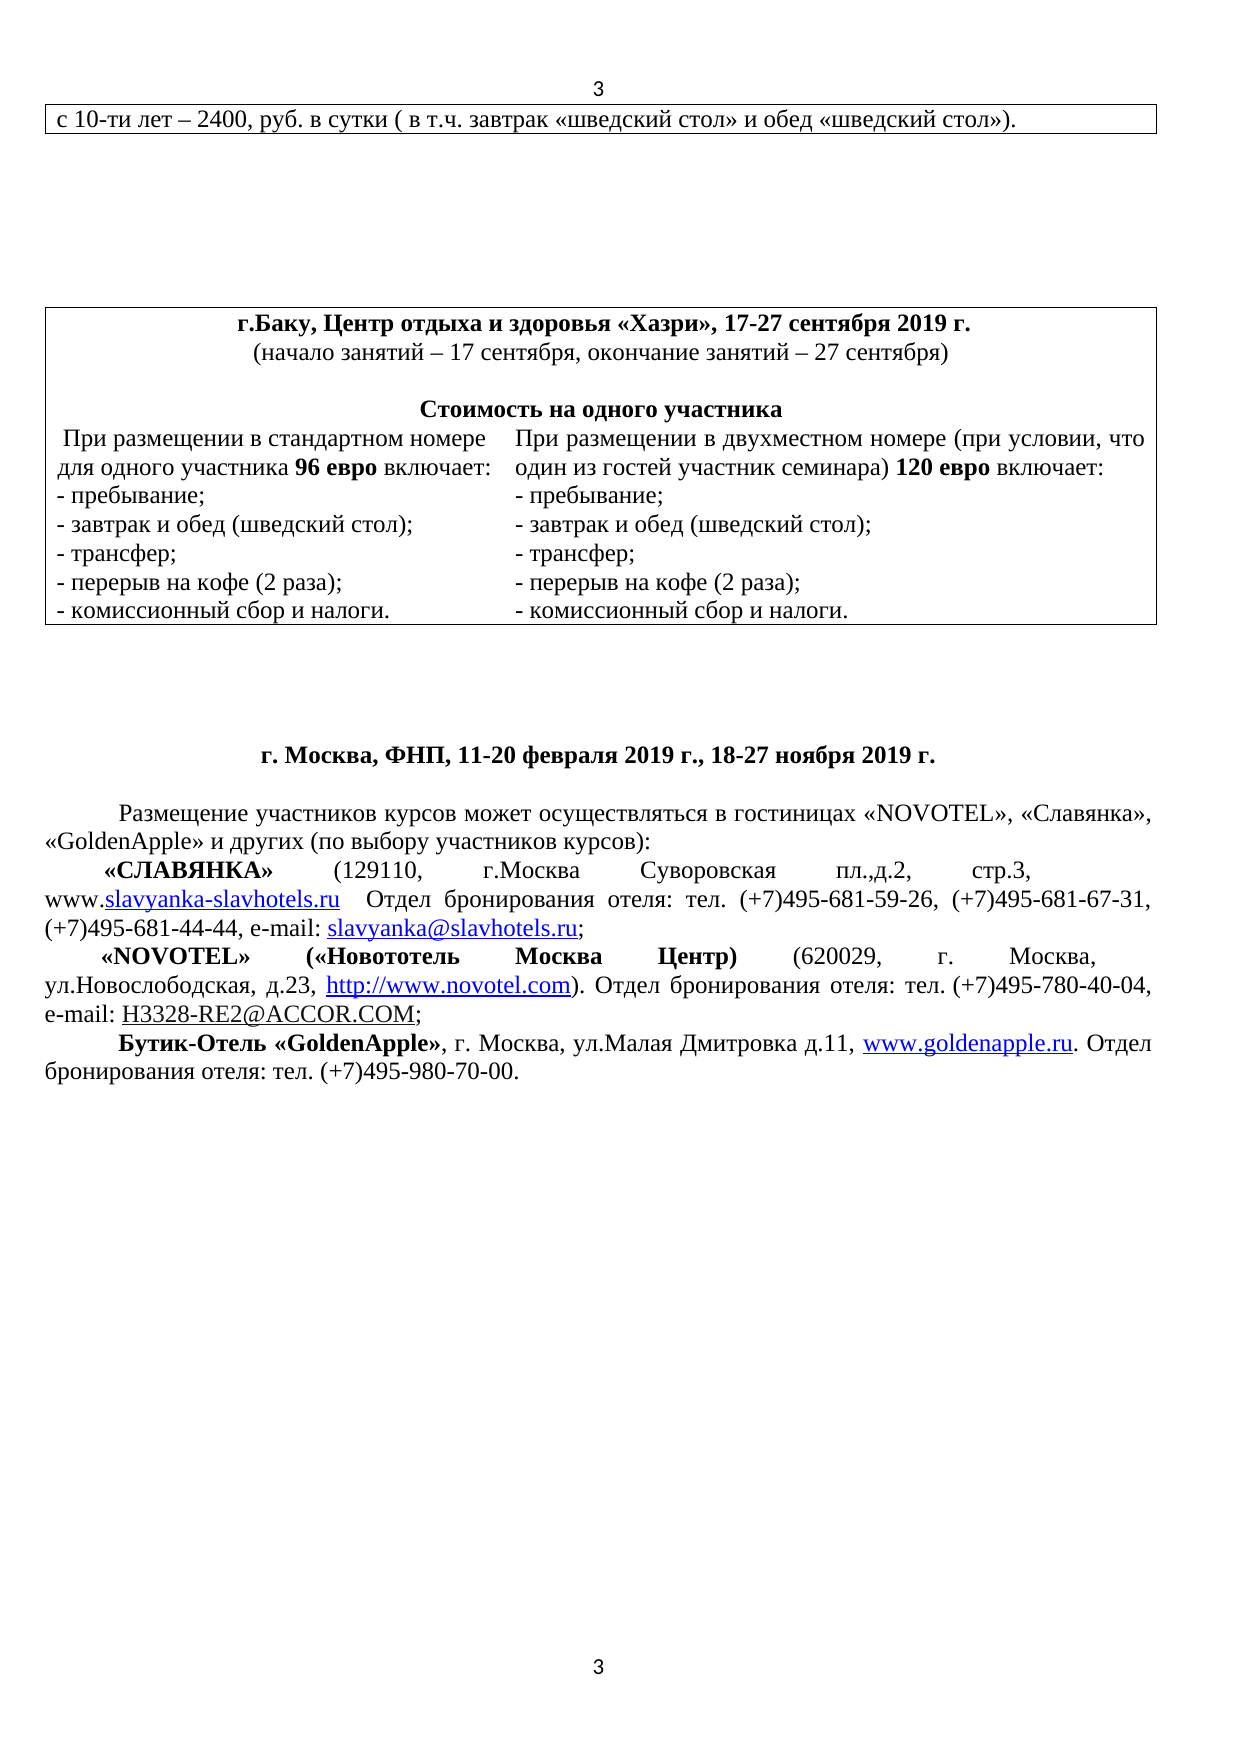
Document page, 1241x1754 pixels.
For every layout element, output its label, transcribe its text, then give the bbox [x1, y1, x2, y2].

text Размещение участников курсов может осуществляться в гостиницах «NOVOTEL», «Славянка», «GoldenApple» и других (по выбору участников курсов): [44, 798, 1152, 855]
table_cell При размещении в двухместном номере (при условии, что один из гостей участник семинара) 120 евро включает: - пребывание; - завтрак и обед (шведский стол); - трансфер; - перерыв на кофе (2 раза); - комиссионный сбор и налоги. [504, 423, 1156, 624]
table_cell Стоимость на одного участника [46, 394, 1156, 423]
table_header г.Баку, Центр отдыха и здоровья «Хазри», 17-27 сентября 2019 г. (начало занятий – 17 сентября, окончание занятий – 27 сентября) [46, 308, 1156, 394]
text «СЛАВЯНКА» (129110, г.Москва Суворовская пл.,д.2, стр.3, www.slavyanka-slavhotels.ru Отдел бронирования отеля: тел. (+7)495-681-59-26, (+7)495-681-67-31, (+7)495-681-44-44, е-mail: slavyanka@slavhotels.ru; [44, 855, 1152, 941]
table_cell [46, 105, 1156, 133]
table_cell При размещении в стандартном номере для одного участника 96 евро включает: - пребывание; - завтрак и обед (шведский стол); - трансфер; - перерыв на кофе (2 раза); - комиссионный сбор и налоги. [46, 423, 503, 624]
text Бутик-Отель «GoldenApple», г. Москва, ул.Малая Дмитровка д.11, www.goldenapple.ru. Отдел бронирования отеля: тел. (+7)495-980-70-00. [44, 1028, 1152, 1085]
text «NOVOTEL» («Новототель Москва Центр) (620029, г. Москва, ул.Новослободская, д.23, http://www.novotel.com). Отдел бронирования отеля: тел. (+7)495-780-40-04, e-mail: H3328-RE2@ACCOR.COM; [44, 941, 1152, 1028]
text г. Москва, ФНП, 11-20 февраля 2019 г., 18-27 ноября 2019 г. [44, 740, 1152, 769]
